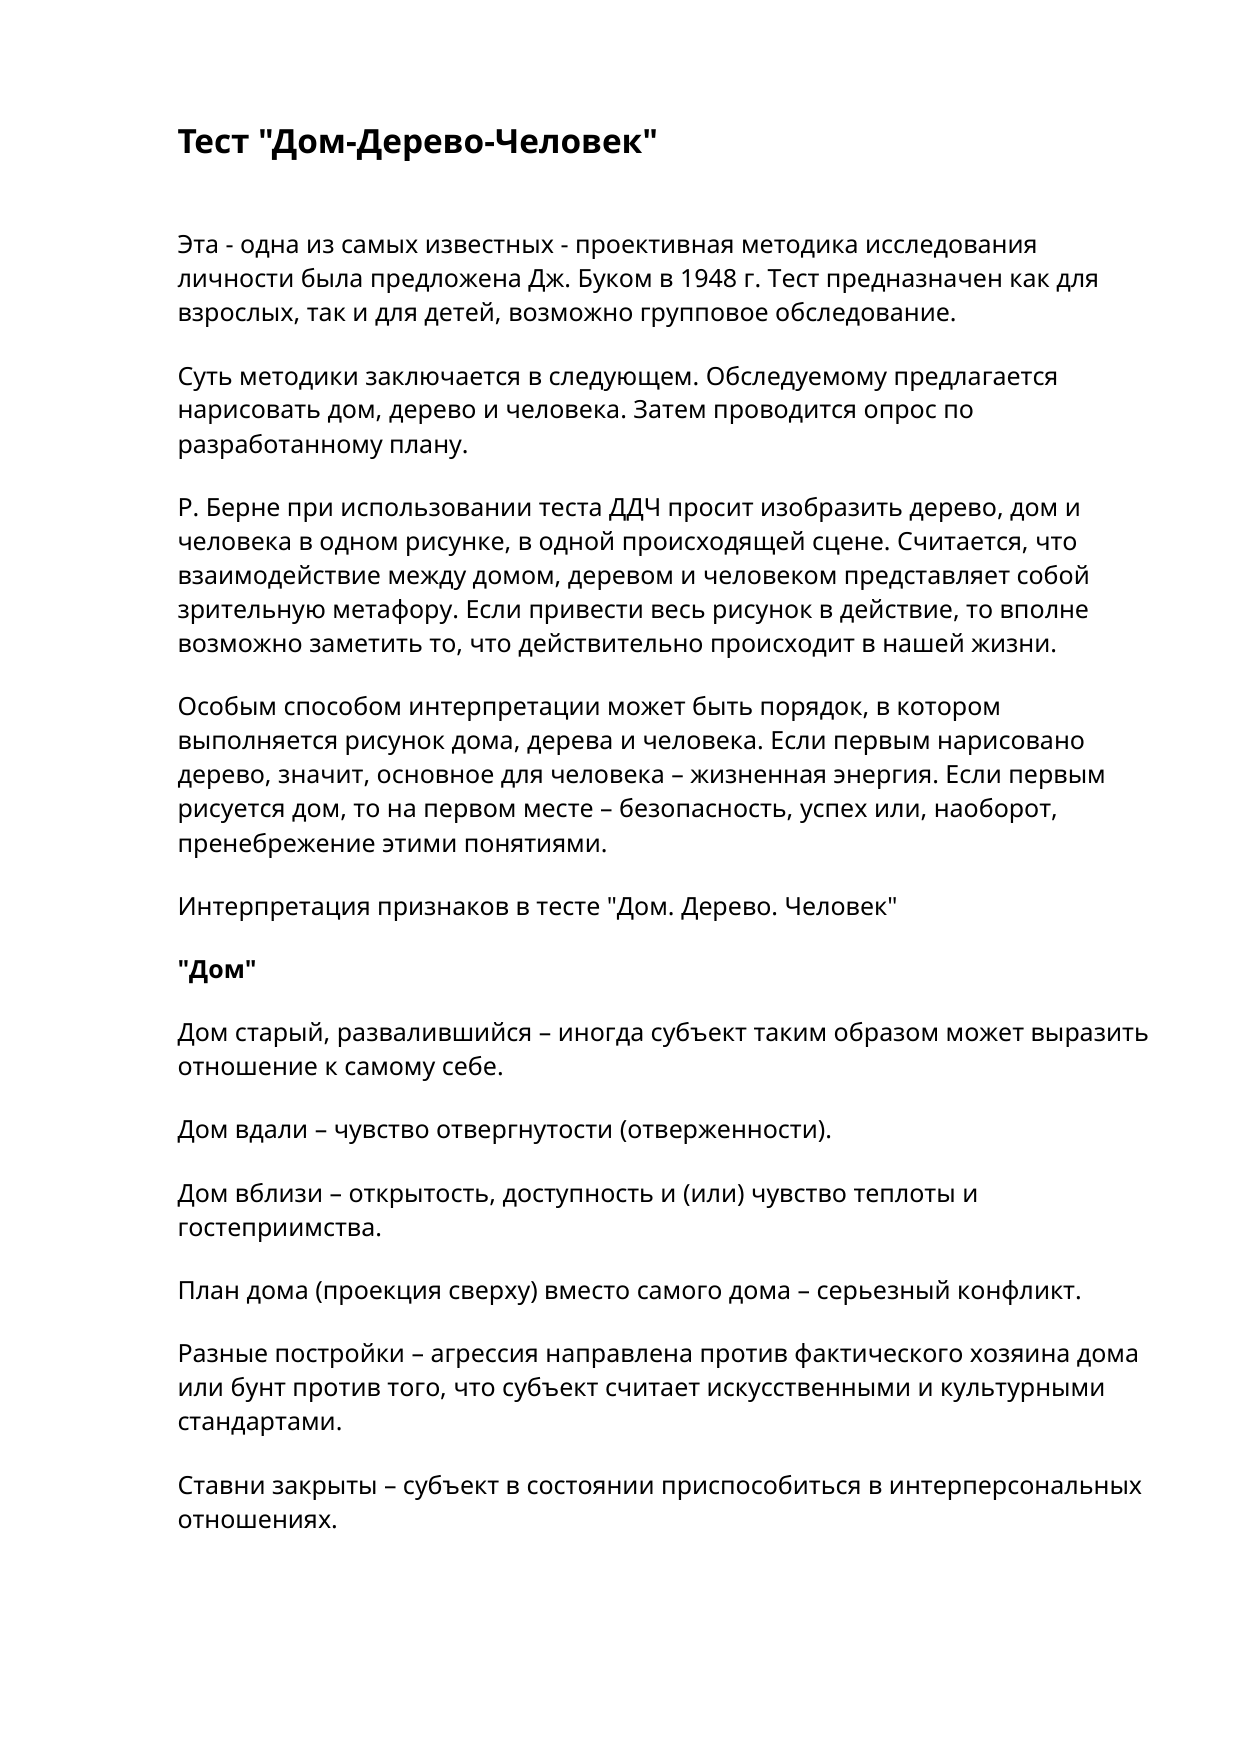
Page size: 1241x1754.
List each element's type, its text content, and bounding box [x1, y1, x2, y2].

text Дом вблизи – открытость, доступность и (или) чувство теплоты и гостеприимства. [177, 1175, 1152, 1243]
text Дом вдали – чувство отвергнутости (отверженности). [177, 1112, 1152, 1146]
text Р. Берне при использовании теста ДДЧ просит изобразить дерево, дом и человека в одном рисунке, в одной происходящей сцене. Считается, что взаимодействие между домом, деревом и человеком представляет собой зрительную метафору. Если привести весь рисунок в действие, то вполне возможно заметить то, что действительно происходит в нашей жизни. [177, 489, 1152, 660]
text Разные постройки – агрессия направлена против фактического хозяина дома или бунт против того, что субъект считает искусственными и культурными стандартами. [177, 1336, 1152, 1438]
text Особым способом интерпретации может быть порядок, в котором выполняется рисунок дома, дерева и человека. Если первым нарисовано дерево, значит, основное для человека – жизненная энергия. Если первым рисуется дом, то на первом месте – безопасность, успех или, наоборот, пренебрежение этими понятиями. [177, 689, 1152, 859]
text Эта - одна из самых известных - проективная методика исследования личности была предложена Дж. Буком в 1948 г. Тест предназначен как для взрослых, так и для детей, возможно групповое обследование. [177, 193, 1152, 329]
text Тест "Дом-Дерево-Человек" [177, 118, 1152, 163]
text Интерпретация признаков в тесте "Дом. Дерево. Человек" [177, 888, 1152, 922]
text Дом старый, развалившийся – иногда субъект таким образом может выразить отношение к самому себе. [177, 1015, 1152, 1083]
text План дома (проекция сверху) вместо самого дома – серьезный конфликт. [177, 1273, 1152, 1307]
text Ставни закрыты – субъект в состоянии приспособиться в интерперсональных отношениях. [177, 1467, 1152, 1535]
text Суть методики заключается в следующем. Обследуемому предлагается нарисовать дом, дерево и человека. Затем проводится опрос по разработанному плану. [177, 358, 1152, 460]
text "Дом" [177, 952, 1152, 986]
